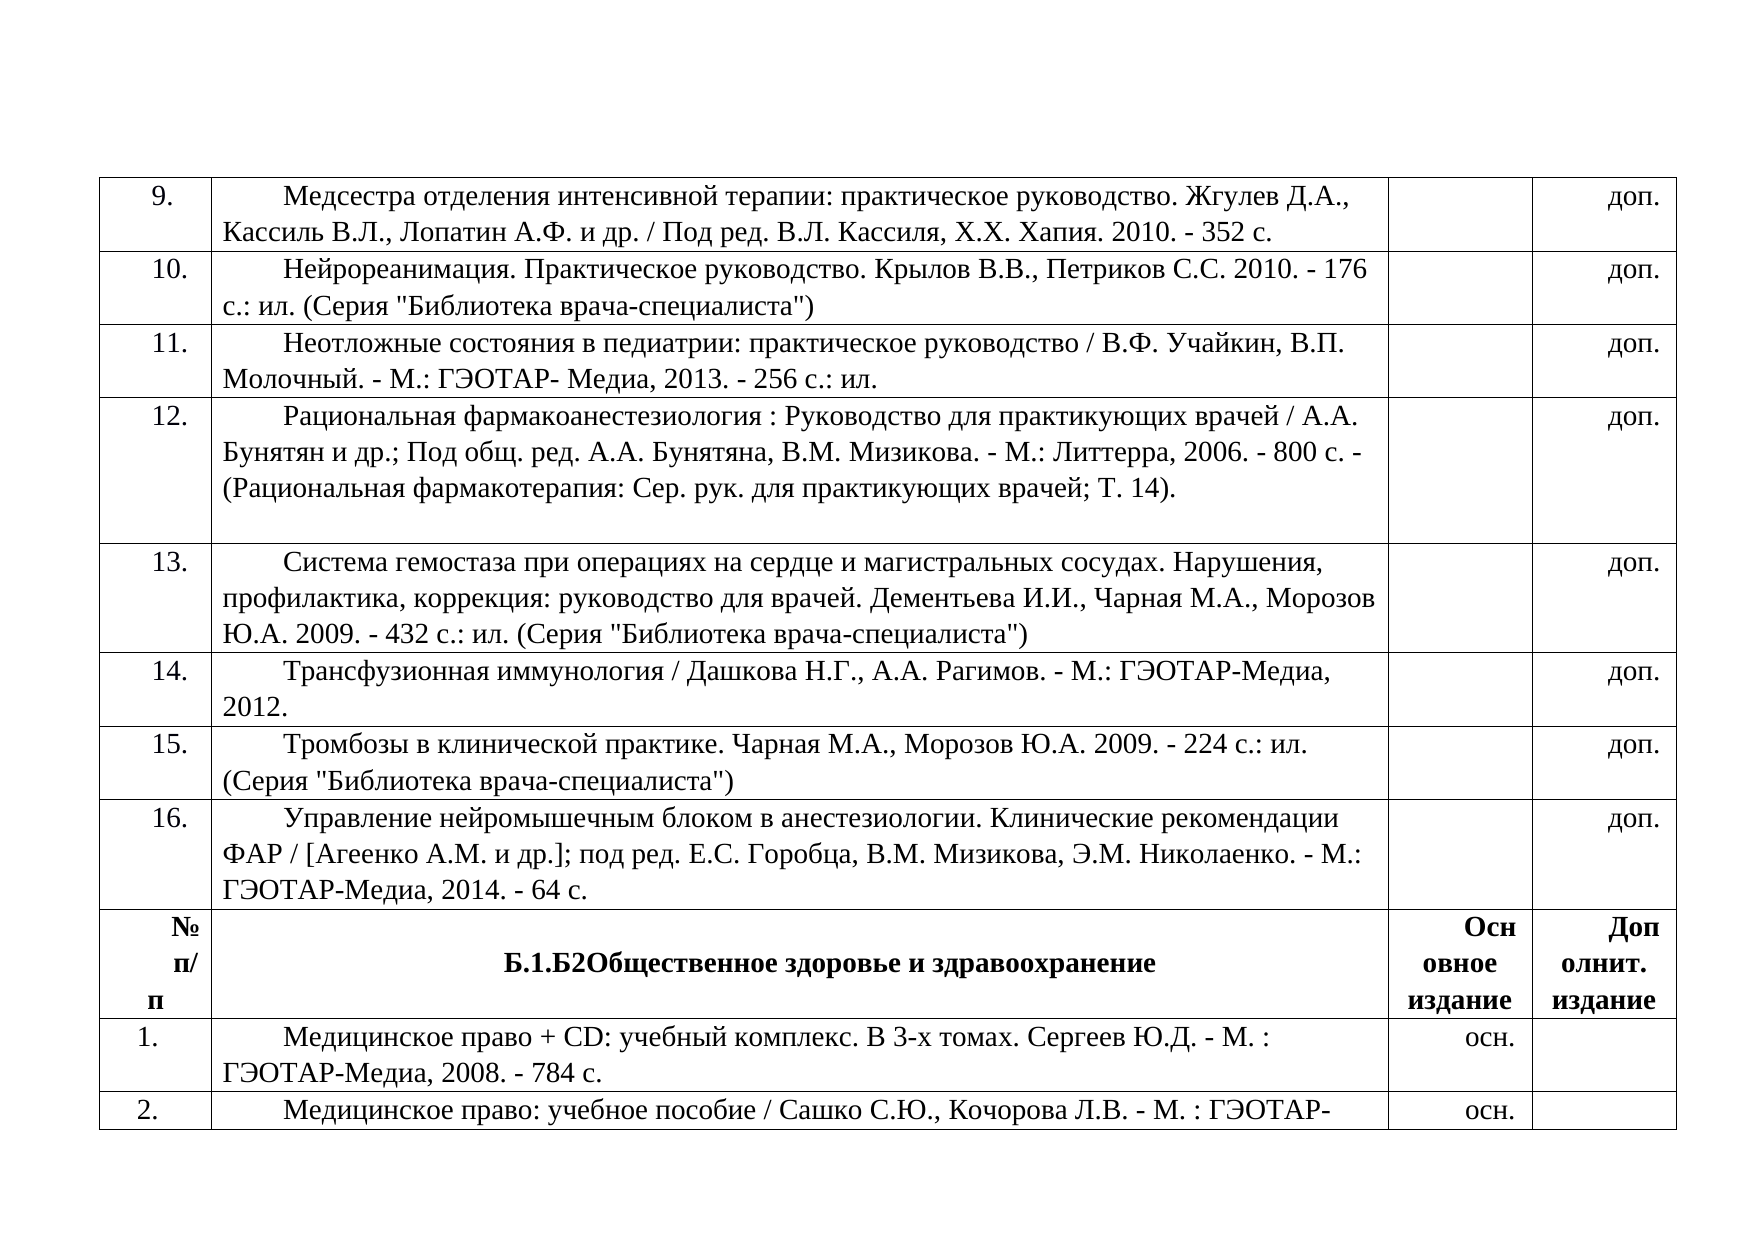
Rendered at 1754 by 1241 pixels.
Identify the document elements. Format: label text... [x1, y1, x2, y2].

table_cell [212, 1092, 1388, 1128]
table_cell [1533, 1019, 1676, 1091]
table_cell осн. [1389, 1019, 1532, 1091]
table_cell Медицинское право + СD: учебный комплекс. В 3-х томах. Сергеев Ю.Д. - М. : ГЭОТАР-Медиа, 2008. - 784 с. [212, 1019, 1388, 1091]
table_cell [100, 178, 211, 251]
table_cell доп. [1533, 544, 1676, 652]
table_cell [1389, 653, 1532, 726]
table_cell доп. [1533, 252, 1676, 324]
table_cell осн. [1389, 1092, 1532, 1128]
table_cell Б.1.Б2Общественное здоровье и здравоохранение [212, 910, 1388, 1018]
table_cell доп. [1533, 800, 1676, 908]
table_cell Дополнит. издание [1533, 910, 1676, 1018]
table_cell [100, 727, 211, 799]
table_cell доп. [1533, 398, 1676, 543]
table_cell [100, 544, 211, 652]
table_cell [100, 653, 211, 726]
table_cell [100, 325, 211, 397]
table_cell доп. [1533, 325, 1676, 397]
table_cell [100, 1092, 211, 1128]
table_cell Нейрореанимация. Практическое руководство. Крылов В.В., Петриков С.С. 2010. - 176 с.: ил. (Серия "Библиотека врача-специалиста") [212, 252, 1388, 324]
table_cell [1389, 178, 1532, 251]
table_cell [100, 1019, 211, 1091]
table_cell № п/п [100, 910, 211, 1018]
table_cell [1389, 727, 1532, 799]
table_cell доп. [1533, 727, 1676, 799]
table_cell Основное издание [1389, 910, 1532, 1018]
table_cell Система гемостаза при операциях на сердце и магистральных сосудах. Нарушения, профилактика, коррекция: руководство для врачей. Дементьева И.И., Чарная М.А., Морозов Ю.А. 2009. - 432 с.: ил. (Серия "Библиотека врача-специалиста") [212, 544, 1388, 652]
table_cell Рациональная фармакоанестезиология : Руководство для практикующих врачей / А.А. Бунятян и др.; Под общ. ред. А.А. Бунятяна, В.М. Мизикова. - М.: Литтерра, 2006. - 800 с. - (Рациональная фармакотерапия: Сер. рук. для практикующих врачей; Т. 14). [212, 398, 1388, 543]
table_cell [100, 800, 211, 908]
table_cell [100, 252, 211, 324]
table_cell [1389, 800, 1532, 908]
table_cell [1389, 398, 1532, 543]
table_cell Тромбозы в клинической практике. Чарная М.А., Морозов Ю.А. 2009. - 224 с.: ил. (Серия "Библиотека врача-специалиста") [212, 727, 1388, 799]
table_cell Неотложные состояния в педиатрии: практическое руководство / В.Ф. Учайкин, В.П. Молочный. - М.: ГЭОТАР- Медиа, 2013. - 256 с.: ил. [212, 325, 1388, 397]
table_cell [100, 398, 211, 543]
table_cell Управление нейромышечным блоком в анестезиологии. Клинические рекомендации ФАР / [Агеенко А.М. и др.]; под ред. Е.С. Горобца, В.М. Мизикова, Э.М. Николаенко. - М.: ГЭОТАР-Медиа, 2014. - 64 с. [212, 800, 1388, 908]
table_cell [1389, 252, 1532, 324]
table_cell [1389, 544, 1532, 652]
table_cell Трансфузионная иммунология / Дашкова Н.Г., А.А. Рагимов. - М.: ГЭОТАР-Медиа, 2012. [212, 653, 1388, 726]
table_cell [1389, 325, 1532, 397]
table_cell доп. [1533, 653, 1676, 726]
table_cell Медсестра отделения интенсивной терапии: практическое руководство. Жгулев Д.А., Кассиль В.Л., Лопатин А.Ф. и др. / Под ред. В.Л. Кассиля, Х.Х. Хапия. 2010. - 352 с. [212, 178, 1388, 251]
table_cell доп. [1533, 178, 1676, 251]
table_cell [1533, 1092, 1676, 1128]
